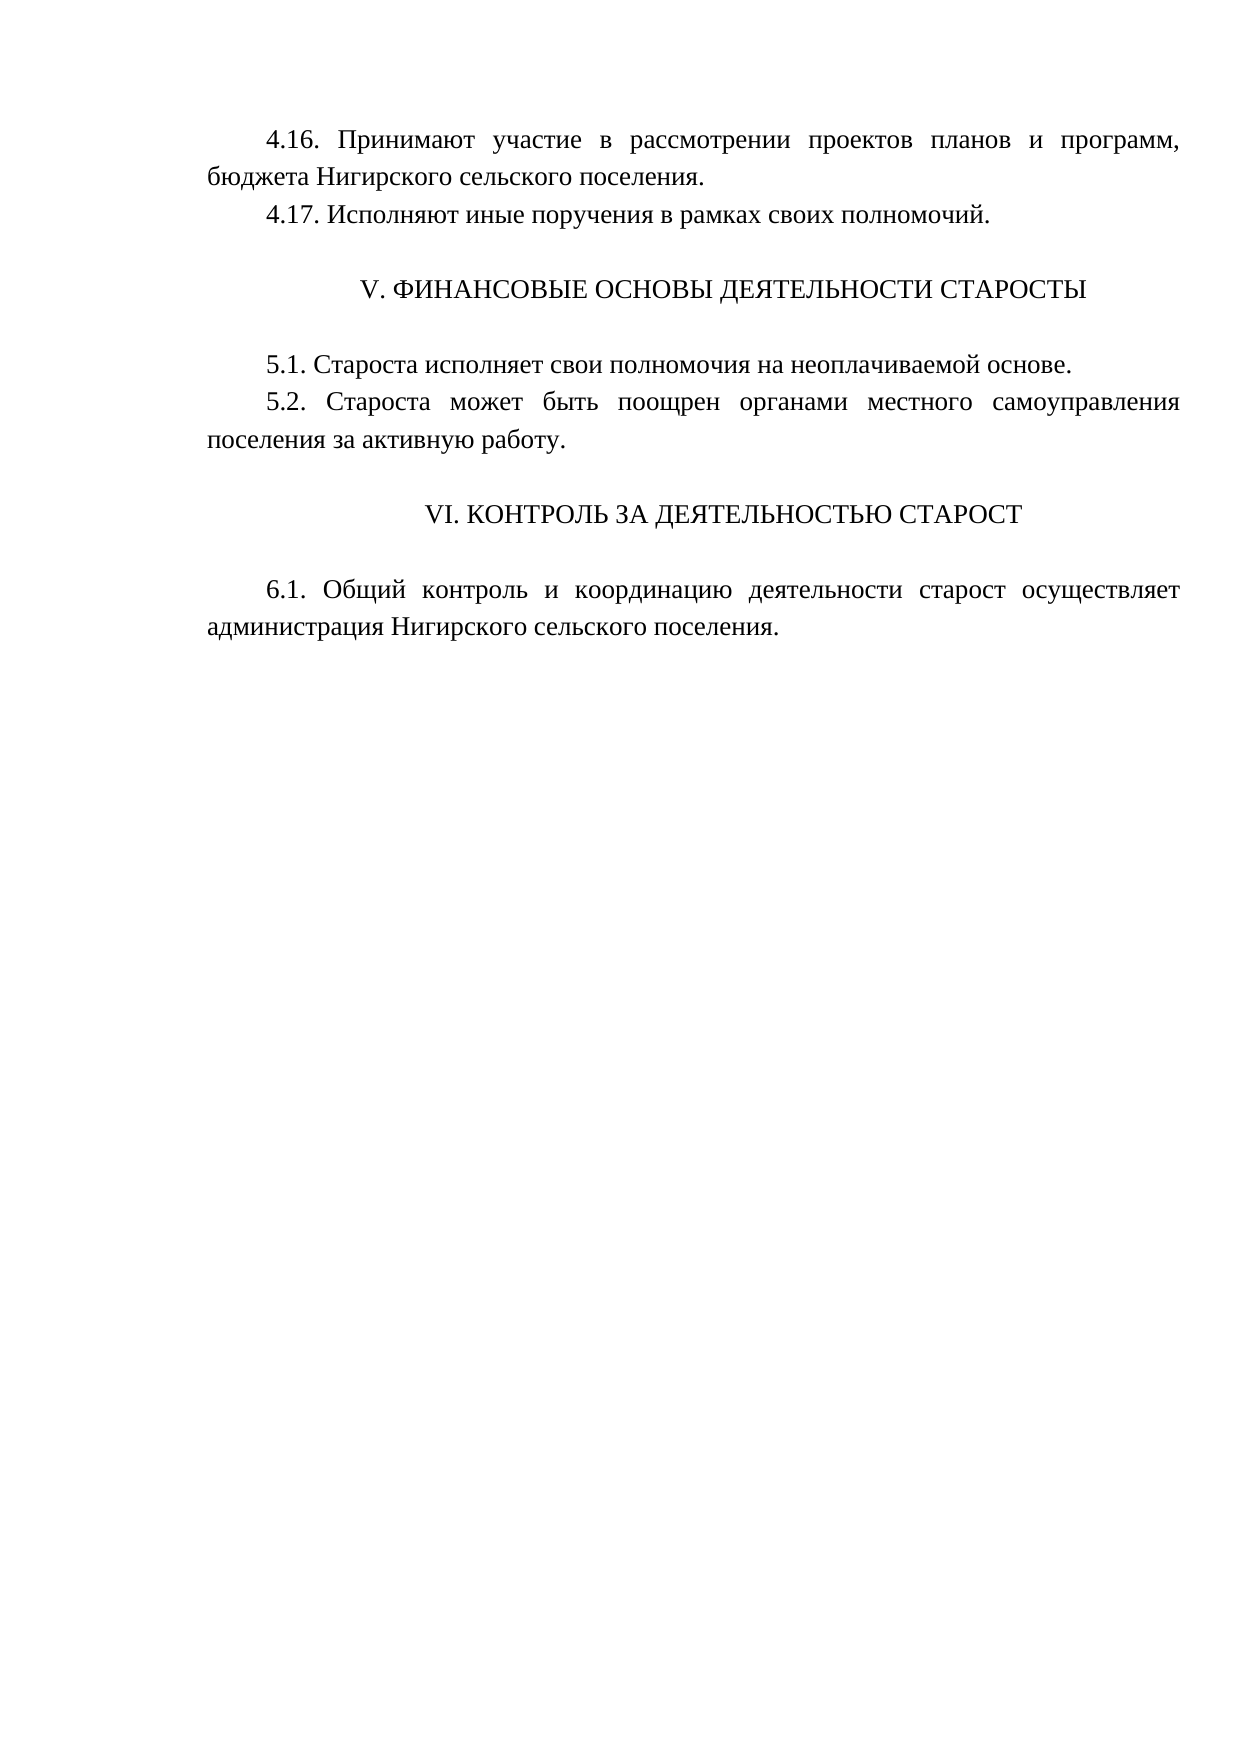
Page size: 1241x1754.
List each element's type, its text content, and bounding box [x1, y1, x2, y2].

text 5.1. Староста исполняет свои полномочия на неоплачиваемой основе. [207, 343, 1181, 381]
text 4.17. Исполняют иные поручения в рамках своих полномочий. [207, 193, 1181, 231]
text 6.1. Общий контроль и координацию деятельности старост осуществляет администрация Нигирского сельского поселения. [207, 568, 1181, 643]
text 4.16. Принимают участие в рассмотрении проектов планов и программ, бюджета Нигирского сельского поселения. [207, 118, 1181, 193]
text 5.2. Староста может быть поощрен органами местного самоуправления поселения за активную работу. [207, 381, 1181, 456]
text VI. КОНТРОЛЬ ЗА ДЕЯТЕЛЬНОСТЬЮ СТАРОСТ [207, 493, 1181, 531]
text V. ФИНАНСОВЫЕ ОСНОВЫ ДЕЯТЕЛЬНОСТИ СТАРОСТЫ [207, 268, 1181, 306]
